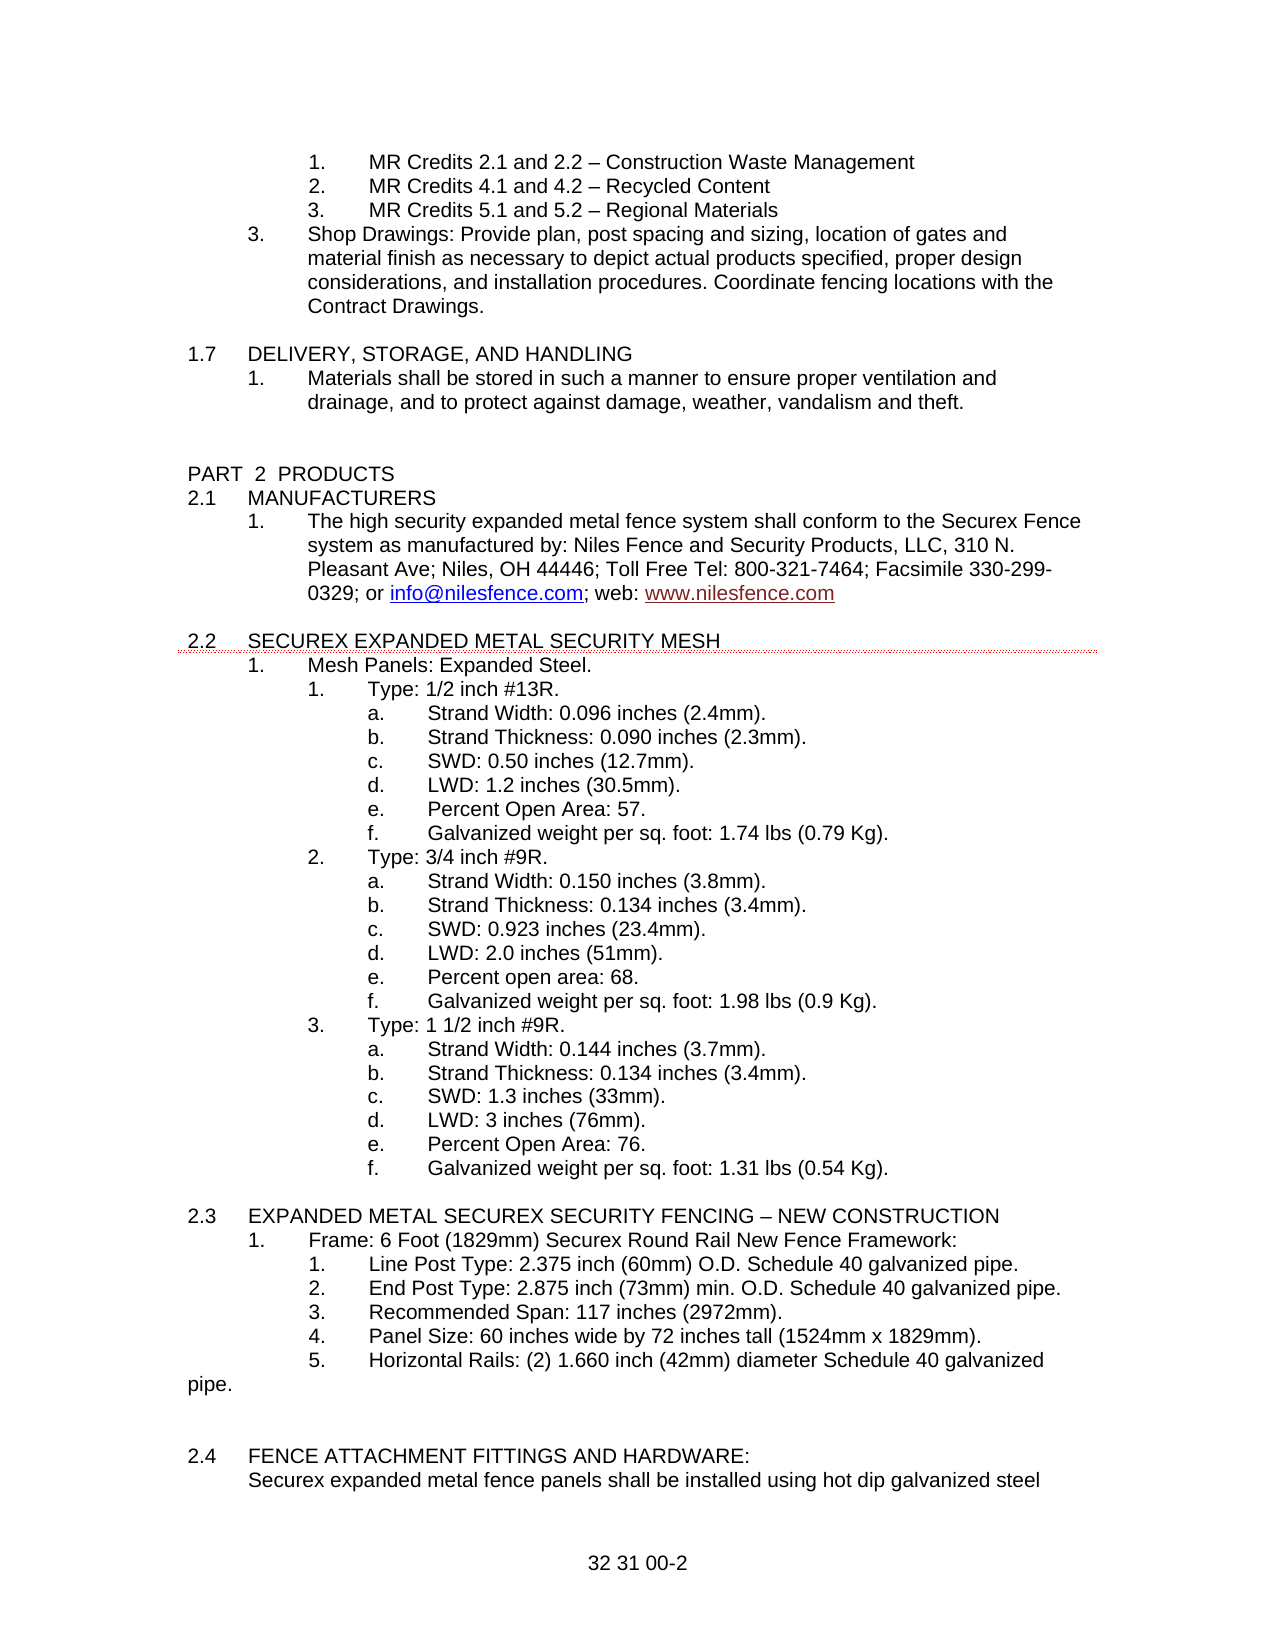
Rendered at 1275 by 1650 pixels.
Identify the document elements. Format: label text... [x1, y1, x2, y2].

list Type: 3/4 inch #9R. [307, 845, 1087, 869]
list Strand Width: 0.096 inches (2.4mm). [367, 701, 1087, 725]
text 4. Panel Size: 60 inches wide by 72 inches tall (1524mm x 1829mm). [187, 1324, 1087, 1348]
text 1. Line Post Type: 2.375 inch (60mm) O.D. Schedule 40 galvanized pipe. [187, 1252, 1087, 1276]
list MANUFACTURERS [187, 485, 1087, 509]
list Percent Open Area: 57. [367, 797, 1087, 821]
list LWD: 1.2 inches (30.5mm). [367, 773, 1087, 797]
list DELIVERY, STORAGE, AND HANDLING [187, 342, 1087, 366]
list Strand Thickness: 0.090 inches (2.3mm). [367, 725, 1087, 749]
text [247, 1468, 1087, 1492]
list Strand Thickness: 0.134 inches (3.4mm). [367, 893, 1087, 917]
list Mesh Panels: Expanded Steel. [247, 653, 1087, 677]
list Galvanized weight per sq. foot: 1.31 lbs (0.54 Kg). [367, 1156, 1087, 1180]
list Galvanized weight per sq. foot: 1.74 lbs (0.79 Kg). [367, 821, 1087, 845]
list The high security expanded metal fence system shall conform to the Securex Fence system as manufactured by: Niles Fence and Security Products, LLC, 310 N. Pleasant Ave; Niles, OH 44446; Toll Free Tel: 800-321-7464; Facsimile 330-299-0329; or info@nilesfence.com; web: www.nilesfence.com [247, 509, 1087, 605]
list SWD: 0.923 inches (23.4mm). [367, 917, 1087, 941]
list PRODUCTS [187, 461, 1087, 485]
list Materials shall be stored in such a manner to ensure proper ventilation and drainage, and to protect against damage, weather, vandalism and theft. [247, 366, 1087, 413]
text 3. Recommended Span: 117 inches (2972mm). [187, 1300, 1087, 1324]
list Strand Width: 0.150 inches (3.8mm). [367, 869, 1087, 893]
list Strand Thickness: 0.134 inches (3.4mm). [367, 1060, 1087, 1084]
list SWD: 0.50 inches (12.7mm). [367, 749, 1087, 773]
text 5. Horizontal Rails: (2) 1.660 inch (42mm) diameter Schedule 40 galvanized pipe. [187, 1348, 1087, 1396]
list Type: 1 1/2 inch #9R. [307, 1012, 1087, 1036]
list Strand Width: 0.144 inches (3.7mm). [367, 1036, 1087, 1060]
list Galvanized weight per sq. foot: 1.98 lbs (0.9 Kg). [367, 988, 1087, 1012]
list Type: 1/2 inch #13R. [307, 677, 1087, 701]
list Percent Open Area: 76. [367, 1132, 1087, 1156]
text 2.4 FENCE ATTACHMENT FITTINGS AND HARDWARE: [187, 1444, 1087, 1468]
text 3. MR Credits 5.1 and 5.2 – Regional Materials [307, 198, 1087, 222]
list SWD: 1.3 inches (33mm). [367, 1084, 1087, 1108]
text 2. End Post Type: 2.875 inch (73mm) min. O.D. Schedule 40 galvanized pipe. [187, 1276, 1087, 1300]
text 2. MR Credits 4.1 and 4.2 – Recycled Content [307, 174, 1087, 198]
text 2.3 EXPANDED METAL SECUREX SECURITY FENCING – NEW CONSTRUCTION [187, 1204, 1087, 1228]
list LWD: 2.0 inches (51mm). [367, 941, 1087, 964]
list Percent open area: 68. [367, 964, 1087, 988]
list SECUREX EXPANDED METAL SECURITY MESH [187, 629, 1087, 653]
list LWD: 3 inches (76mm). [367, 1108, 1087, 1132]
list Shop Drawings: Provide plan, post spacing and sizing, location of gates and material finish as necessary to depict actual products specified, proper design considerations, and installation procedures. Coordinate fencing locations with the Contract Drawings. [247, 222, 1087, 318]
text 1. MR Credits 2.1 and 2.2 – Construction Waste Management [187, 150, 1087, 174]
text 1. Frame: 6 Foot (1829mm) Securex Round Rail New Fence Framework: [187, 1228, 1087, 1252]
